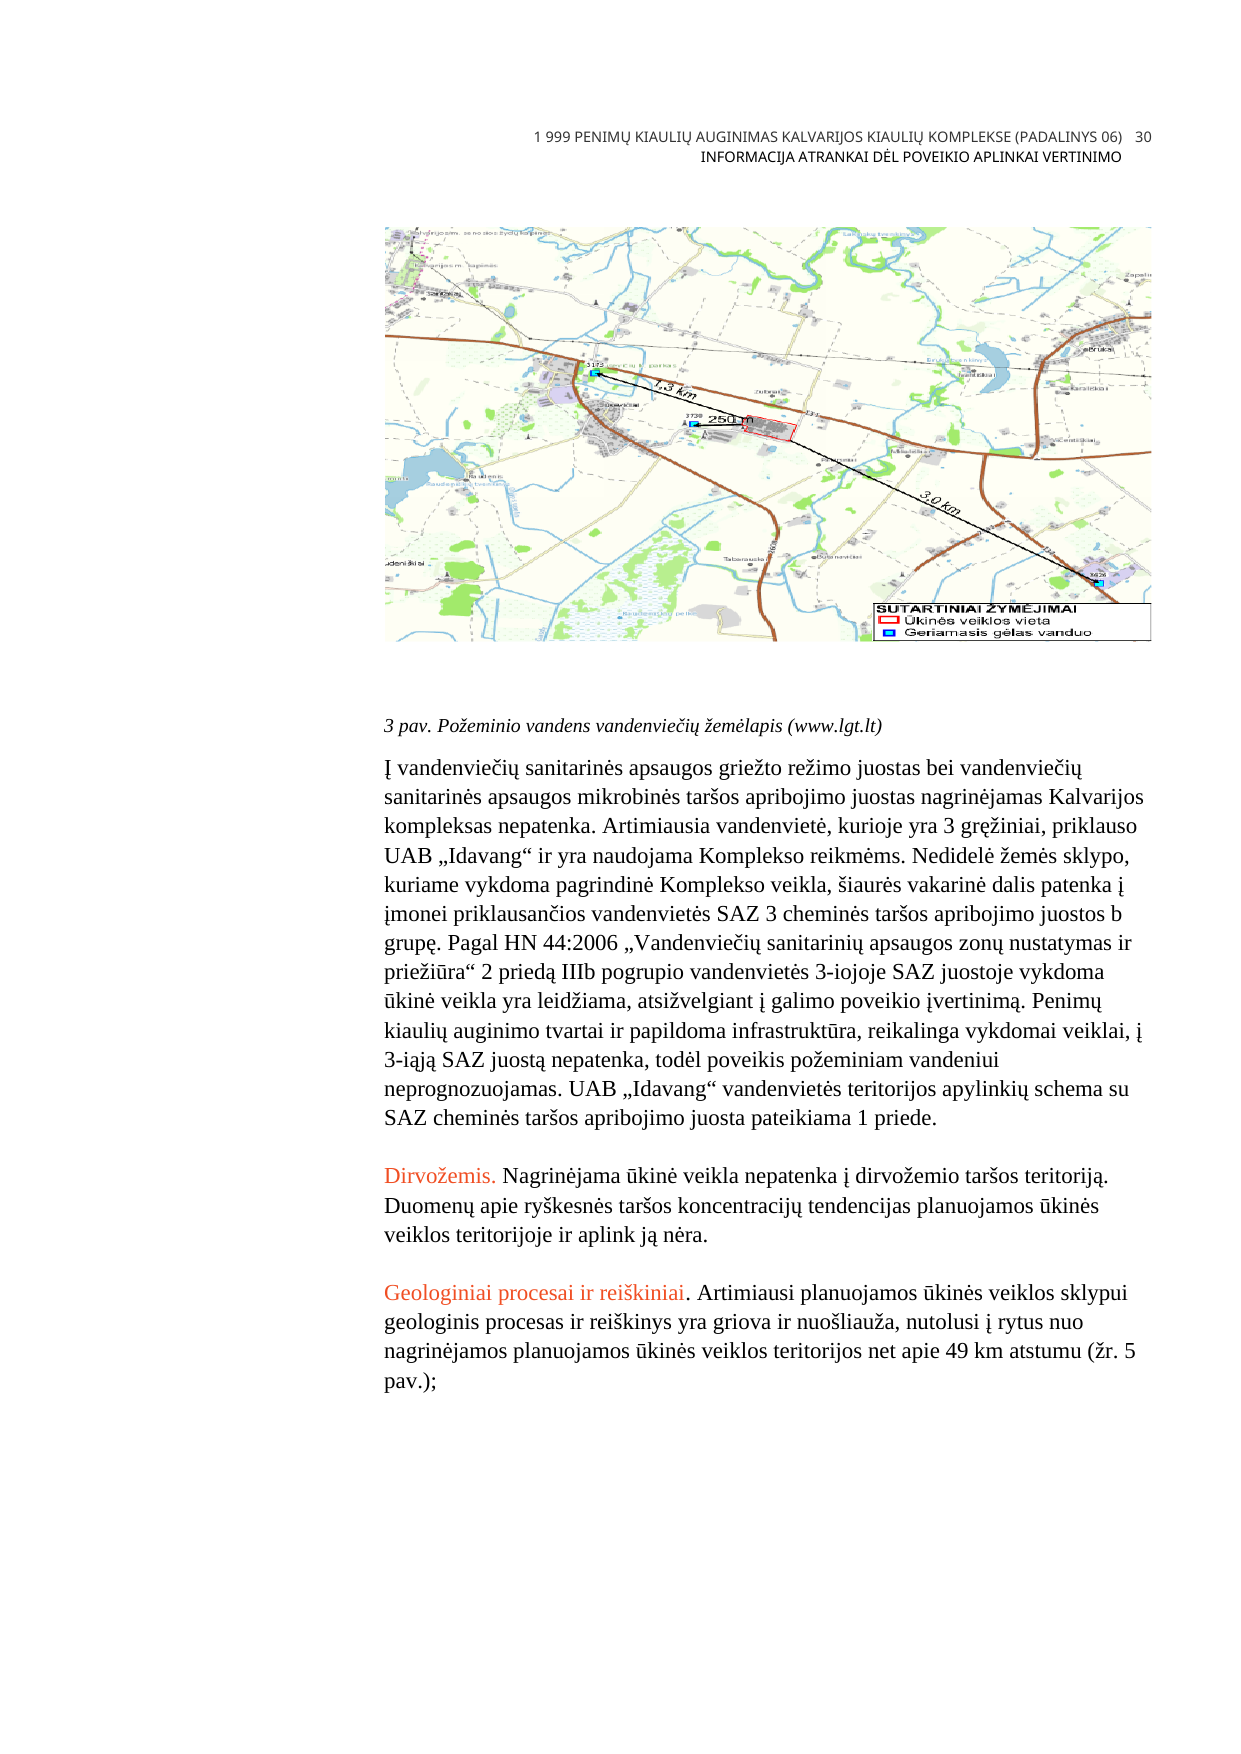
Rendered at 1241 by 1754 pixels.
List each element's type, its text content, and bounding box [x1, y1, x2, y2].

text Geologiniai procesai ir reiškiniai. Artimiausi planuojamos ūkinės veiklos sklypui geologinis procesas ir reiškinys yra griova ir nuošliauža, nutolusi į rytus nuo nagrinėjamos planuojamos ūkinės veiklos teritorijos net apie 49 km atstumu (žr. 5 pav.); [384, 1276, 1152, 1393]
text Į vandenviečių sanitarinės apsaugos griežto režimo juostas bei vandenviečių sanitarinės apsaugos mikrobinės taršos apribojimo juostas nagrinėjamas Kalvarijos kompleksas nepatenka. Artimiausia vandenvietė, kurioje yra 3 gręžiniai, priklauso UAB „Idavang“ ir yra naudojama Komplekso reikmėms. Nedidelė žemės sklypo, kuriame vykdoma pagrindinė Komplekso veikla, šiaurės vakarinė dalis patenka į įmonei priklausančios vandenvietės SAZ 3 cheminės taršos apribojimo juostos b grupę. Pagal HN 44:2006 „Vandenviečių sanitarinių apsaugos zonų nustatymas ir priežiūra“ 2 priedą IIIb pogrupio vandenvietės 3-iojoje SAZ juostoje vykdoma ūkinė veikla yra leidžiama, atsižvelgiant į galimo poveikio įvertinimą. Penimų kiaulių auginimo tvartai ir papildoma infrastruktūra, reikalinga vykdomai veiklai, į 3-iąją SAZ juostą nepatenka, todėl poveikis požeminiam vandeniui neprognozuojamas. UAB „Idavang“ vandenvietės teritorijos apylinkių schema su SAZ cheminės taršos apribojimo juosta pateikiama 1 priede. [384, 751, 1152, 1131]
picture [383, 227, 1152, 697]
text 3 pav. Požeminio vandens vandenviečių žemėlapis (www.lgt.lt) [384, 711, 1152, 737]
text Dirvožemis. Nagrinėjama ūkinė veikla nepatenka į dirvožemio taršos teritoriją. Duomenų apie ryškesnės taršos koncentracijų tendencijas planuojamos ūkinės veiklos teritorijoje ir aplink ją nėra. [384, 1160, 1152, 1247]
